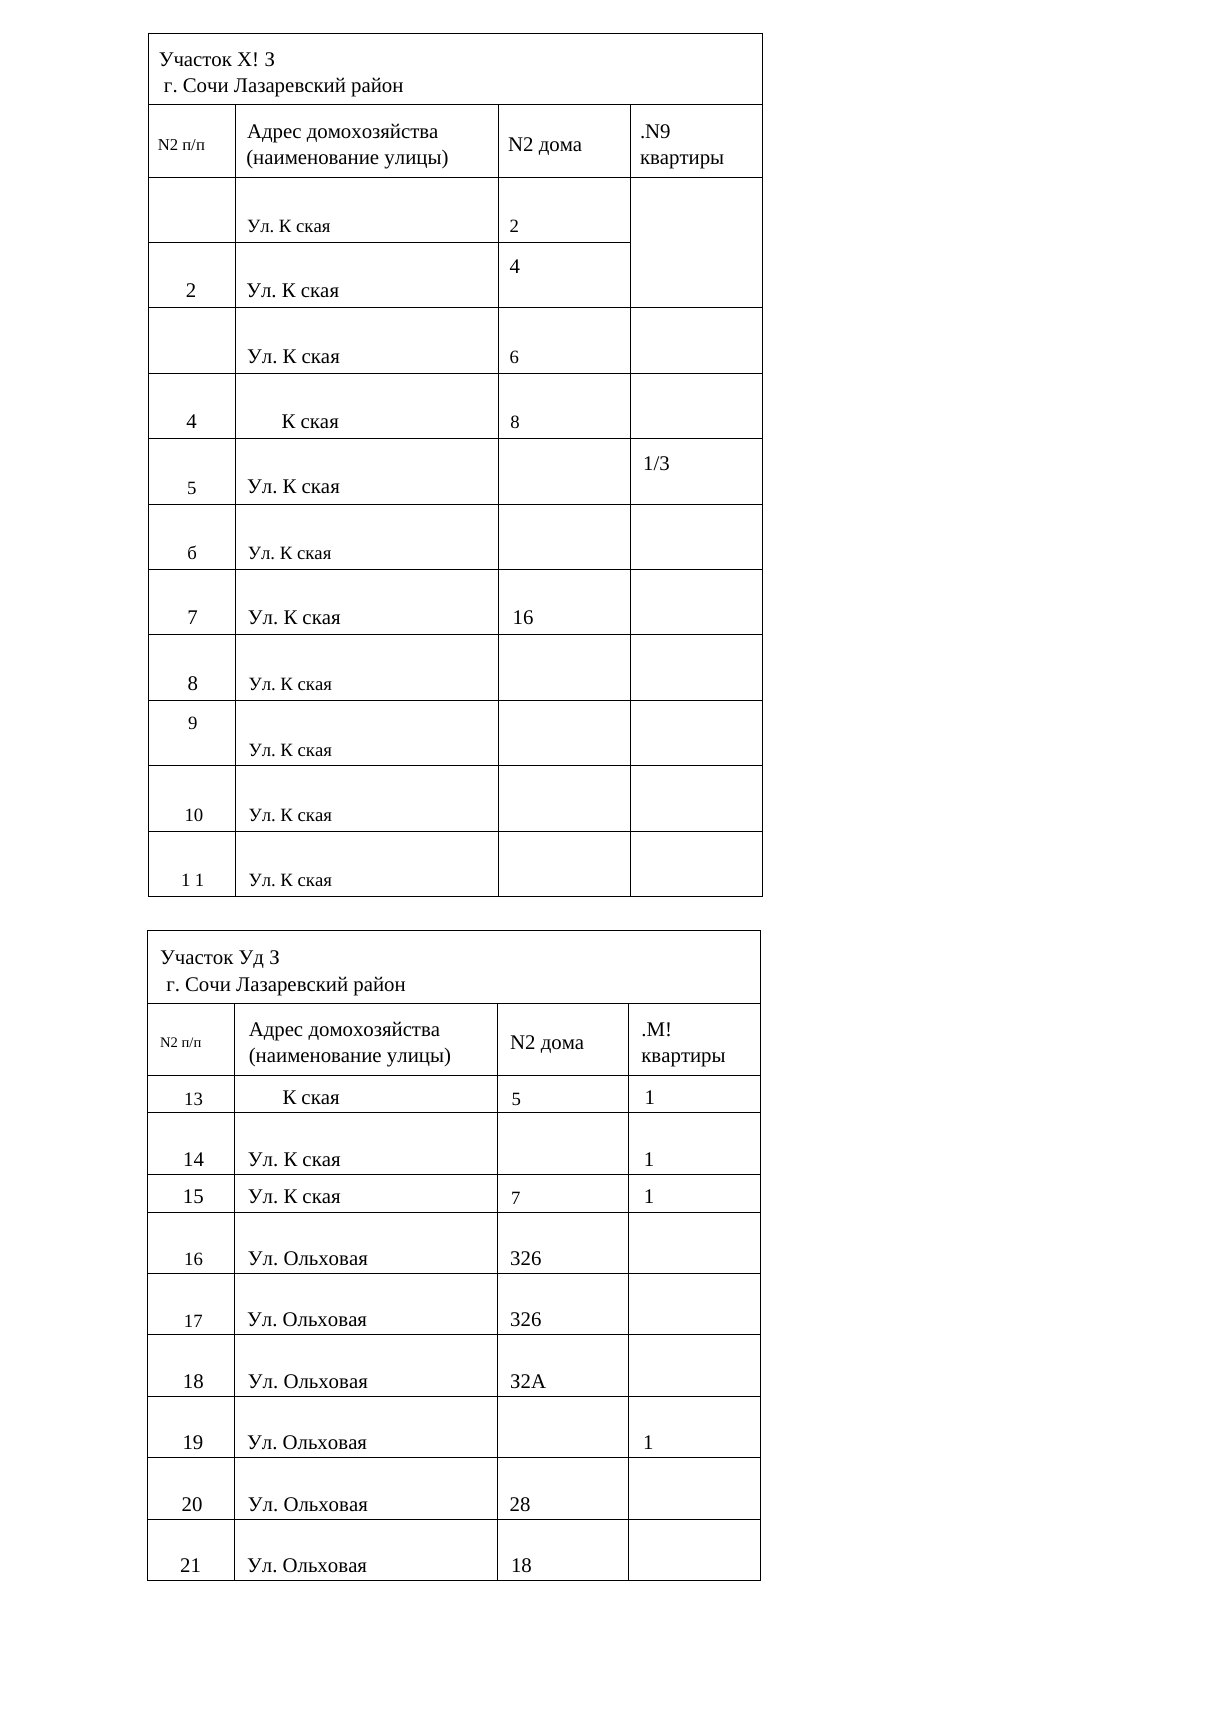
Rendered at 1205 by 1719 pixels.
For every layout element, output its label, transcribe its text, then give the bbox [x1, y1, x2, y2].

table_cell [631, 832, 762, 896]
table_cell [629, 1335, 760, 1396]
table_cell [629, 1520, 760, 1580]
table_cell 1 [629, 1175, 760, 1211]
table_cell Ул. К ская [236, 308, 498, 373]
table_cell Ул. Ольховая [235, 1397, 497, 1457]
table_cell 2 [149, 243, 235, 307]
table_cell Ул. К ская [236, 505, 498, 569]
table_cell N2 п/п [149, 105, 235, 176]
table_cell [499, 832, 630, 896]
table_cell 7 [498, 1175, 628, 1211]
table_cell Ул. К ская [236, 701, 498, 765]
table_cell Ул. К ская [236, 570, 498, 634]
table_cell [631, 766, 762, 831]
table_cell З2А [498, 1335, 628, 1396]
table_cell [631, 701, 762, 765]
table_cell [499, 505, 630, 569]
table_cell Ул. К ская [236, 178, 498, 242]
table_cell 13 [148, 1076, 234, 1112]
table_cell 21 [148, 1520, 234, 1580]
table_cell Ул. К ская [236, 243, 498, 307]
table_header [497, 931, 628, 1003]
table_cell 5 [149, 439, 235, 503]
table_cell 16 [148, 1213, 234, 1273]
table_cell [631, 242, 762, 307]
table_cell 2 [499, 178, 630, 242]
table_cell 4 [499, 243, 630, 307]
table_cell б [149, 505, 235, 569]
table_cell Адрес домохозяйства (наименование улицы) [235, 1004, 497, 1074]
table_cell 17 [148, 1274, 234, 1334]
table_cell [629, 1274, 760, 1334]
table_header [629, 931, 760, 1003]
table_cell 18 [148, 1335, 234, 1396]
table_cell 18 [498, 1520, 628, 1580]
table_cell 326 [498, 1213, 628, 1273]
table_cell Адрес домохозяйства (наименование улицы) [236, 105, 498, 176]
table_cell Ул. Ольховая [235, 1335, 497, 1396]
table_cell 1 1 [149, 832, 235, 896]
table_cell [499, 439, 630, 503]
table_cell [629, 1458, 760, 1519]
table_cell 1 [629, 1076, 760, 1112]
table_cell 14 [148, 1113, 234, 1174]
table_cell 15 [148, 1175, 234, 1211]
table_cell 20 [148, 1458, 234, 1519]
table_cell 1 [629, 1397, 760, 1457]
table_cell Ул. К ская [236, 832, 498, 896]
table_header Участок Уд З г. Сочи Лазаревский район [148, 931, 497, 1003]
table_cell Ул. К ская [236, 635, 498, 700]
table_cell [498, 1113, 628, 1174]
table_cell К ская [235, 1076, 497, 1112]
table_cell 8 [149, 635, 235, 700]
table_cell 7 [149, 570, 235, 634]
table_header [499, 34, 630, 104]
table_cell 1/3 [631, 439, 762, 503]
table_cell [631, 570, 762, 634]
table_cell [499, 766, 630, 831]
table_cell 5 [498, 1076, 628, 1112]
table_cell 16 [499, 570, 630, 634]
table_cell Ул. Ольховая [235, 1458, 497, 1519]
table_cell 10 [149, 766, 235, 831]
table_cell [631, 374, 762, 438]
table_cell К ская [236, 374, 498, 438]
table_cell 28 [498, 1458, 628, 1519]
table_cell 9 [149, 701, 235, 765]
table_cell [149, 308, 235, 373]
table_cell 8 [499, 374, 630, 438]
table_cell [499, 635, 630, 700]
table_cell [631, 178, 762, 242]
table_cell Ул. К ская [236, 766, 498, 831]
table_header Участок Х! З г. Сочи Лазаревский район [149, 34, 499, 104]
table_cell 326 [498, 1274, 628, 1334]
table_cell Ул. К ская [235, 1113, 497, 1174]
table_cell N2 дома [498, 1004, 628, 1074]
table_cell Ул. Ольховая [235, 1274, 497, 1334]
table_cell .М! квартиры [629, 1004, 760, 1074]
table_cell Ул. К ская [236, 439, 498, 503]
table_cell 6 [499, 308, 630, 373]
table_cell N2 дома [499, 105, 630, 176]
table_cell [498, 1397, 628, 1457]
table_cell [149, 178, 235, 242]
table_cell .N9 квартиры [631, 105, 762, 176]
table_cell 4 [149, 374, 235, 438]
table_cell Ул. Ольховая [235, 1213, 497, 1273]
table_cell 19 [148, 1397, 234, 1457]
table_cell Ул. К ская [235, 1175, 497, 1211]
table_cell [631, 635, 762, 700]
table_cell N2 п/п [148, 1004, 234, 1074]
table_header [630, 34, 762, 104]
table_cell [499, 701, 630, 765]
table_cell 1 [629, 1113, 760, 1174]
table_cell [631, 505, 762, 569]
table_cell [629, 1213, 760, 1273]
table_cell [631, 308, 762, 373]
table_cell Ул. Ольховая [235, 1520, 497, 1580]
